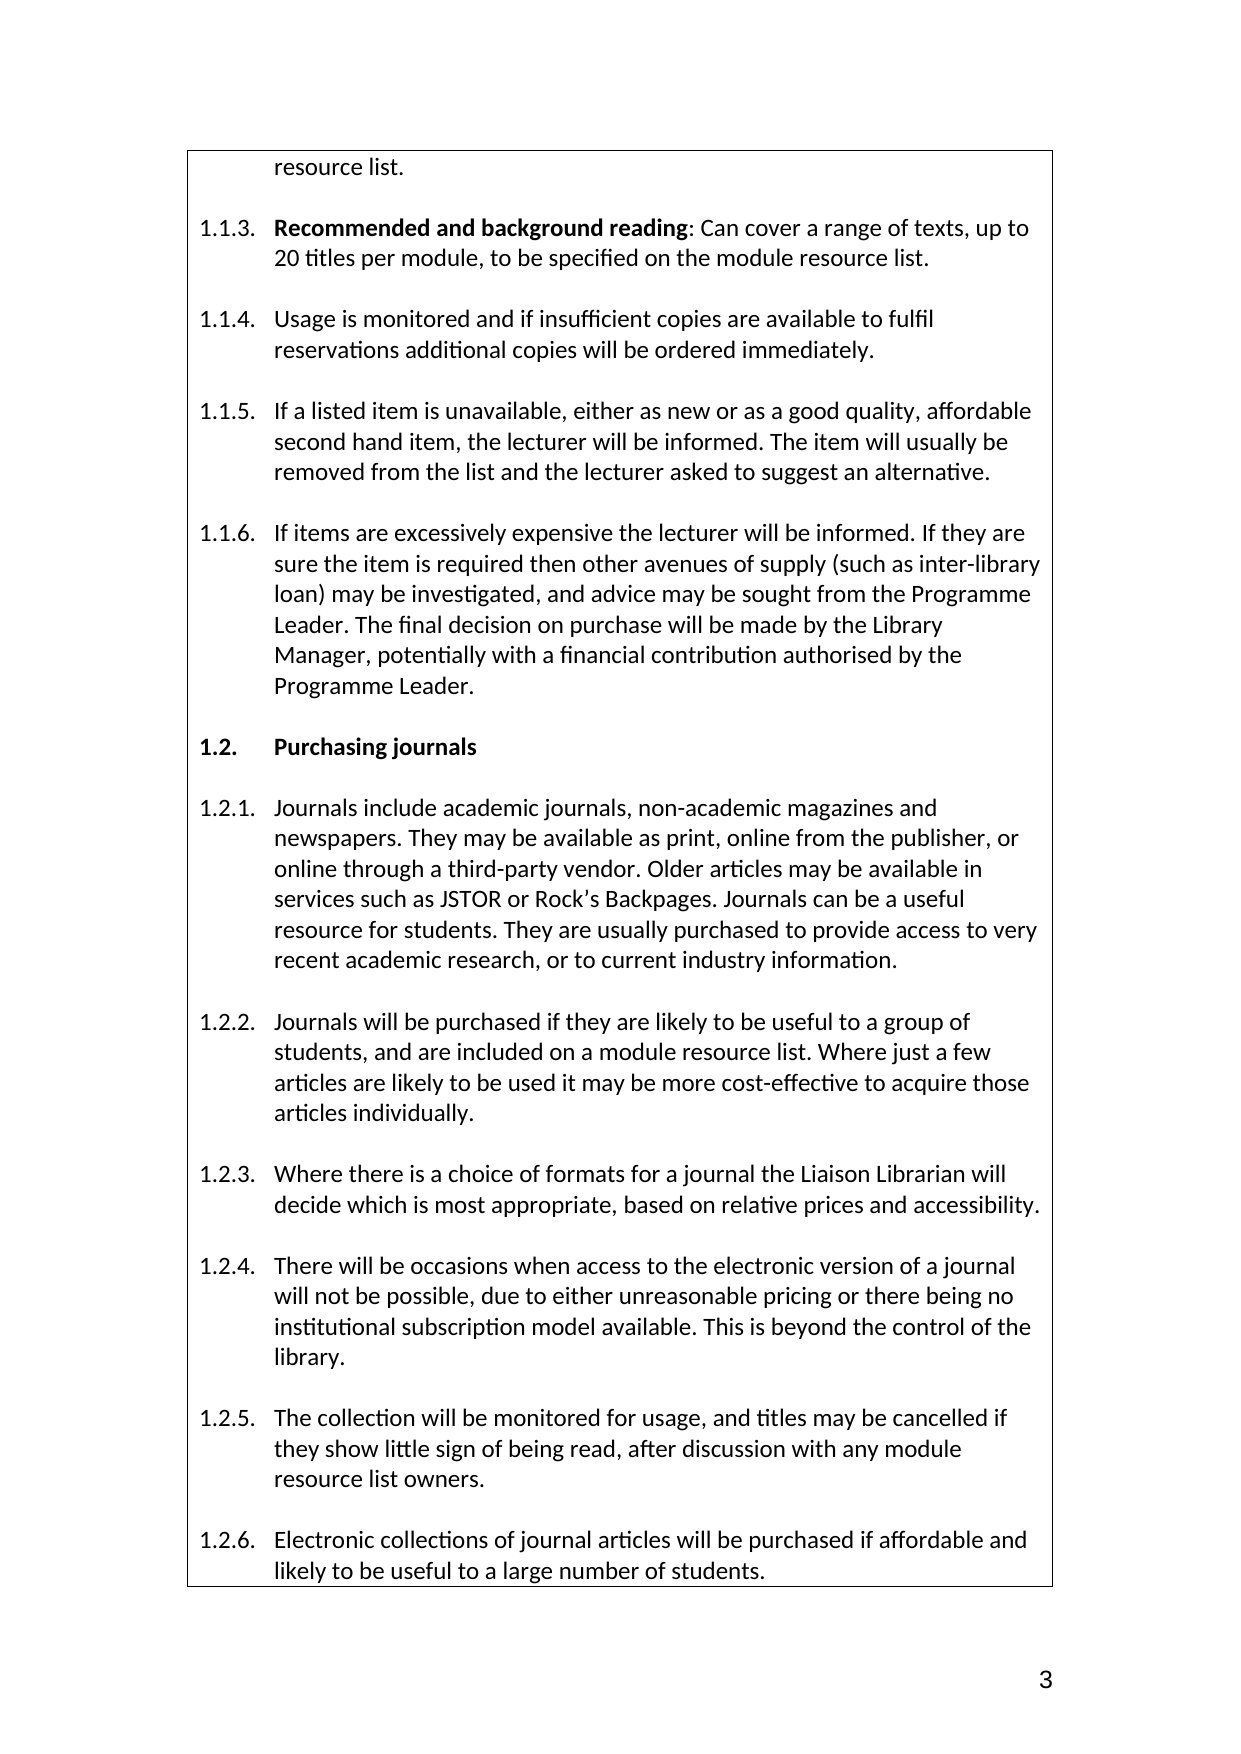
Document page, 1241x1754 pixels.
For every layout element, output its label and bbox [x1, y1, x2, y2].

table_cell [188, 151, 1052, 1586]
